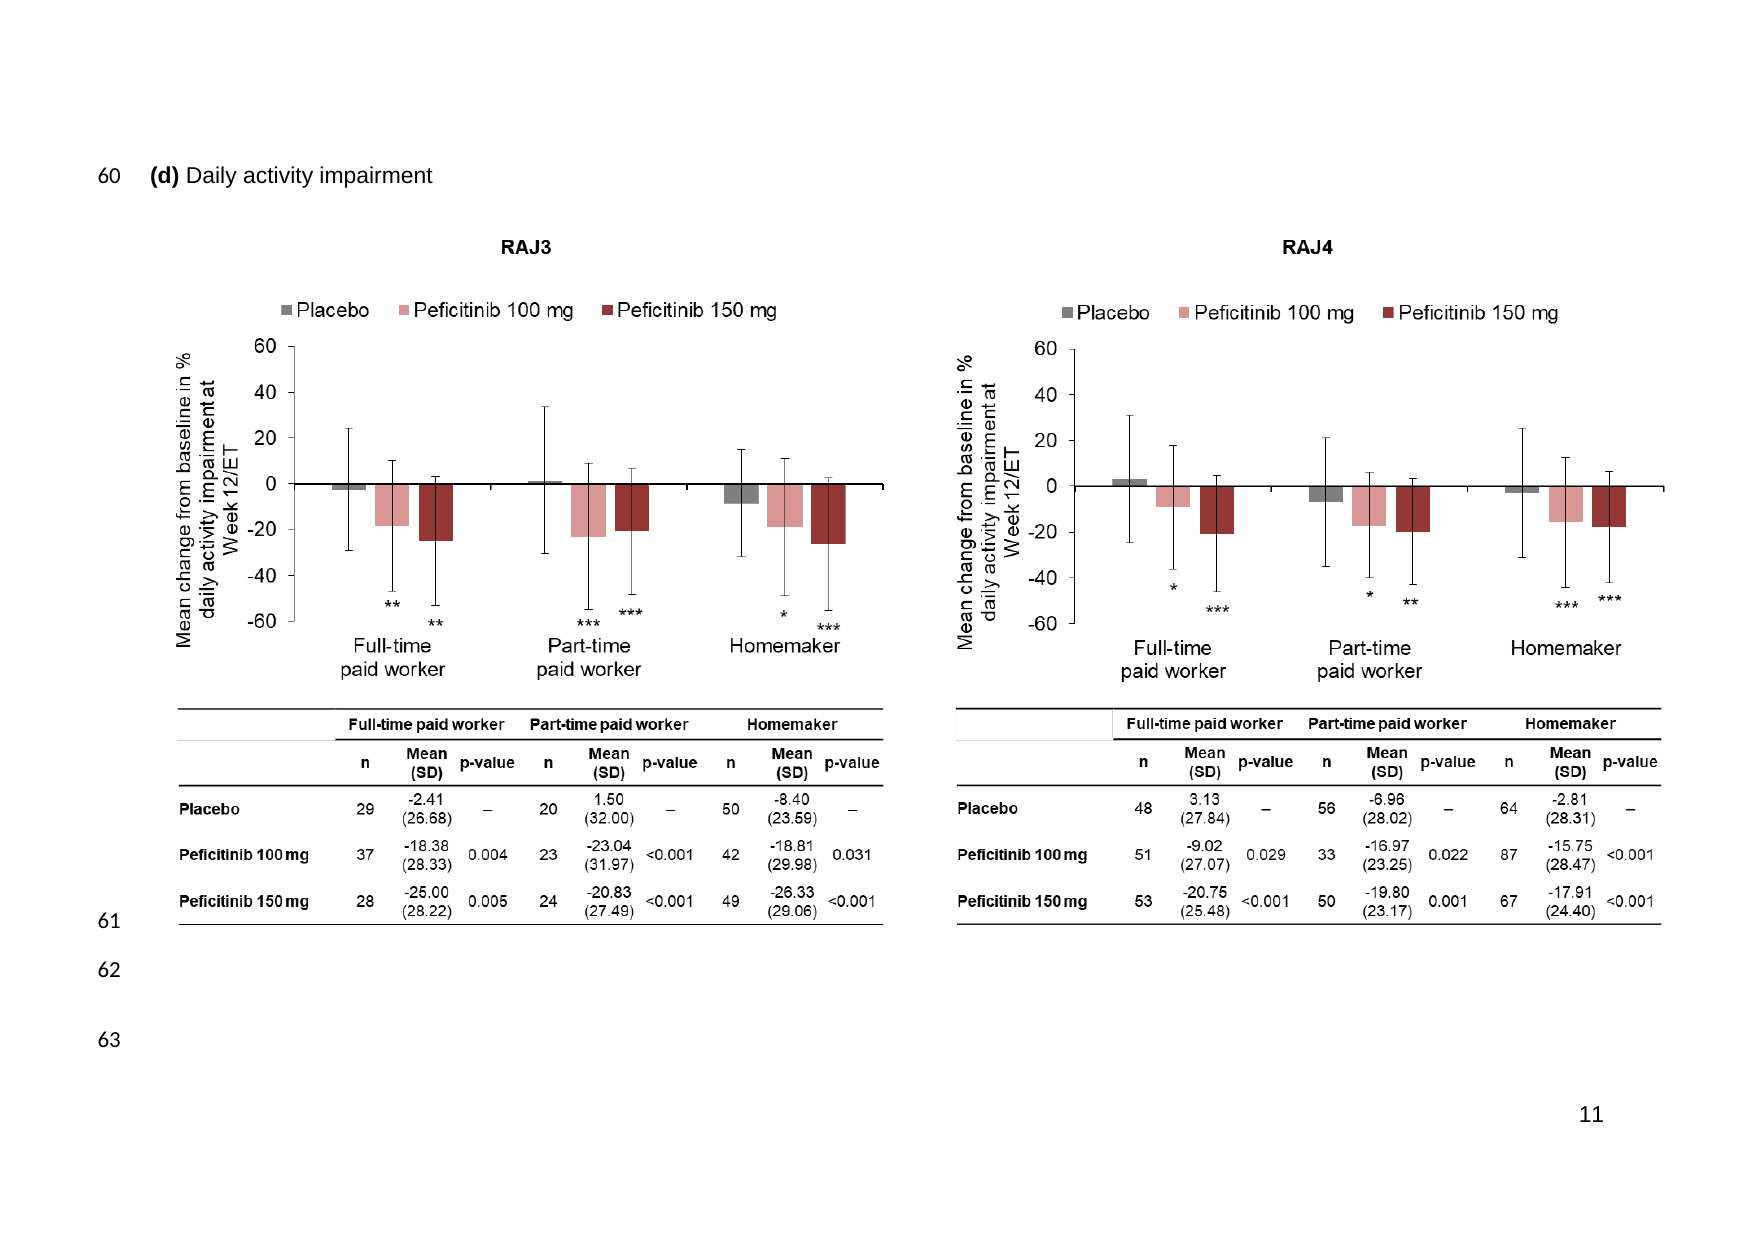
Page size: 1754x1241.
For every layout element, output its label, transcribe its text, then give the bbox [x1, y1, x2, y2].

picture [150, 227, 1682, 929]
text (d) Daily activity impairment [150, 162, 1604, 189]
